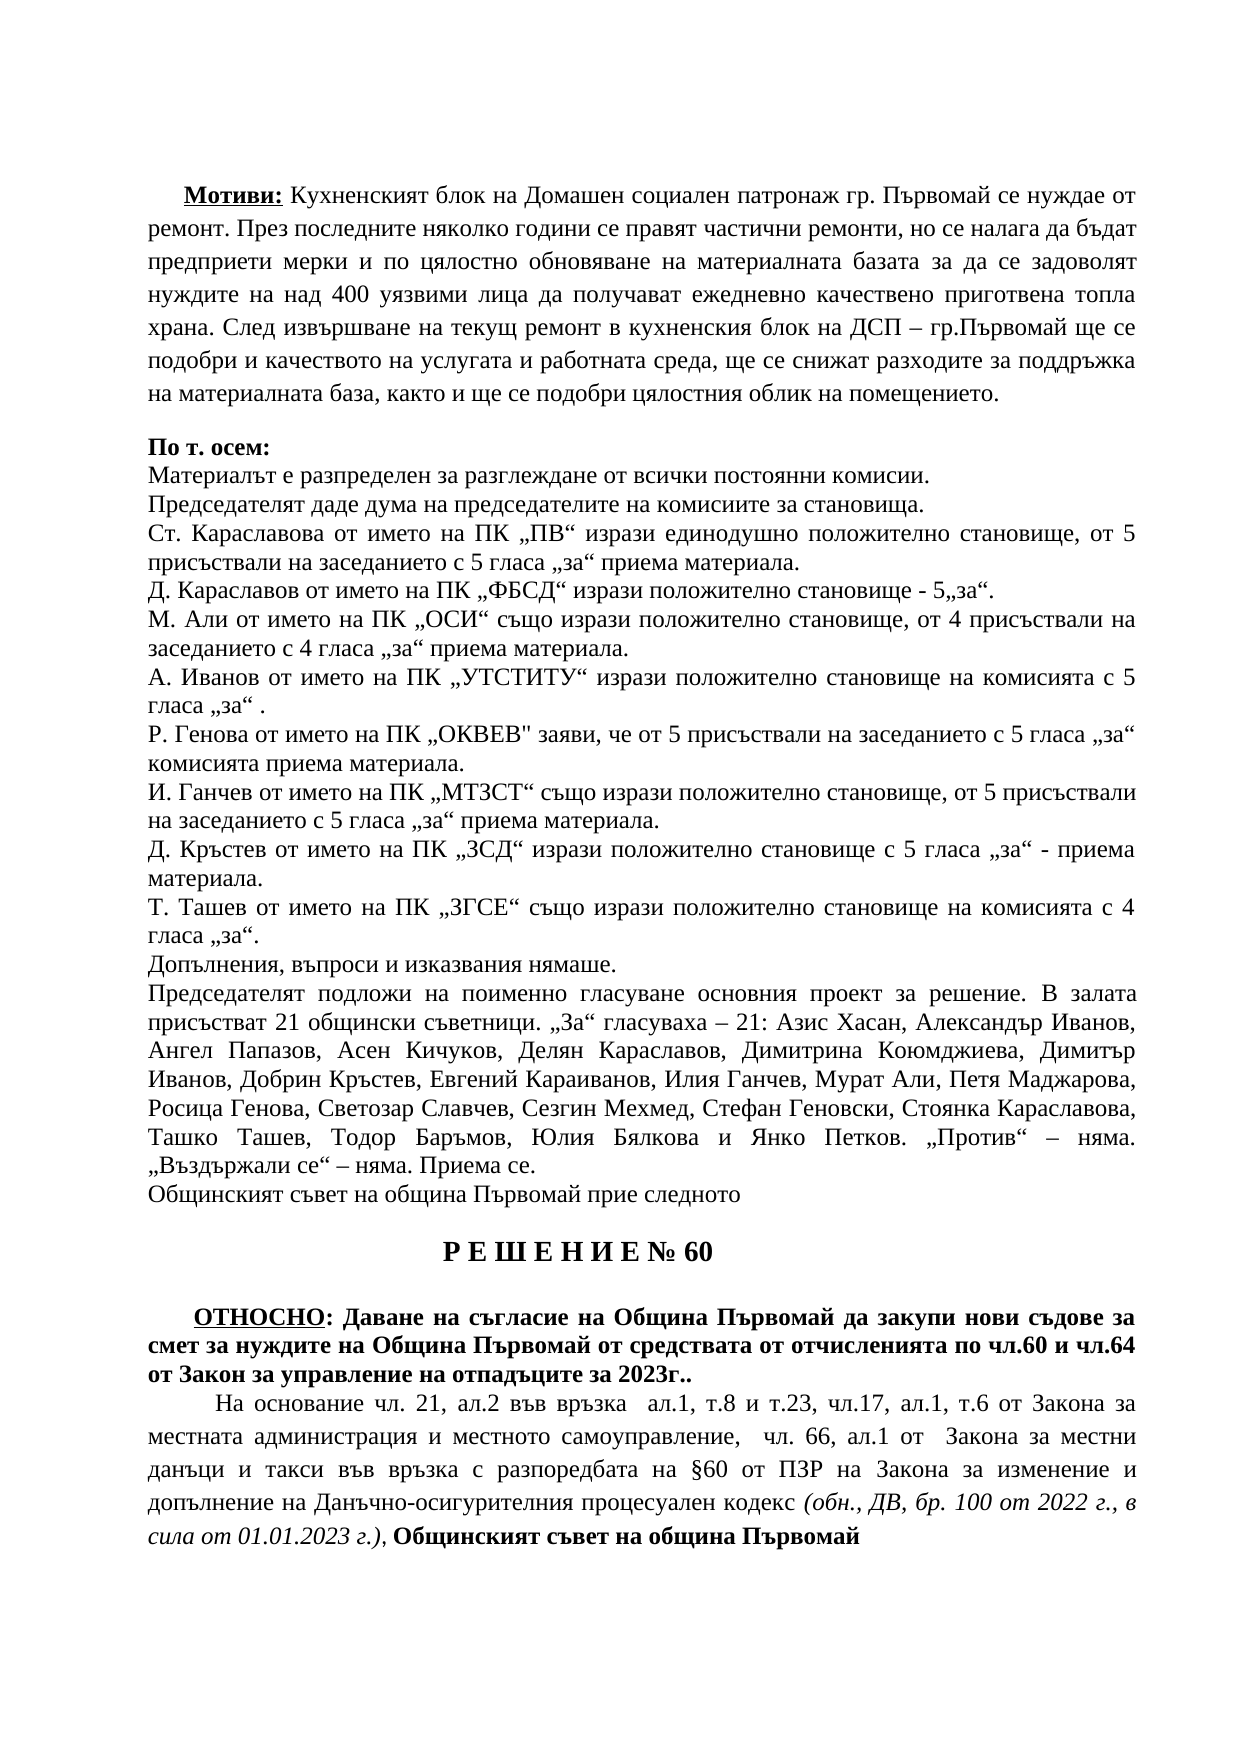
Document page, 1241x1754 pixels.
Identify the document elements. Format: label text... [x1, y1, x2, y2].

text Т. Ташев от името на ПК „ЗГСЕ“ също изрази положително становище на комисията с 4 гласа „за“. [148, 892, 1137, 949]
text Общинският съвет на община Първомай прие следното [148, 1179, 1137, 1208]
text Ст. Караславова от името на ПК „ПВ“ изрази единодушно положително становище, от 5 присъствали на заседанието с 5 гласа „за“ приема материала. [148, 518, 1137, 576]
text Д. Кръстев от името на ПК „ЗСД“ изрази положително становище с 5 гласа „за“ - приема материала. [148, 834, 1137, 892]
text ОТНОСНО: Даване на съгласие на Община Първомай да закупи нови съдове за смет за нуждите на Община Първомай от средствата от отчисленията по чл.60 и чл.64 от Закон за управление на отпадъците за 2023г.. [148, 1302, 1137, 1388]
text А. Иванов от името на ПК „УТСТИТУ“ изрази положително становище на комисията с 5 гласа „за“ . [148, 662, 1137, 719]
text Мотиви: Кухненският блок на Домашен социален патронаж гр. Първомай се нуждае от ремонт. През последните няколко години се правят частични ремонти, но се налага да бъдат предприети мерки и по цялостно обновяване на материалната базата за да се задоволят нуждите на над 400 уязвими лица да получават ежедневно качествено приготвена топла храна. След извършване на текущ ремонт в кухненския блок на ДСП – гр.Първомай ще се подобри и качеството на услугата и работната среда, ще се снижат разходите за поддръжка на материалната база, както и ще се подобри цялостния облик на помещението. [148, 180, 1137, 407]
text И. Ганчев от името на ПК „МТЗСТ“ също изрази положително становище, от 5 присъствали на заседанието с 5 гласа „за“ приема материала. [148, 777, 1137, 834]
text Р Е Ш Е Н И Е № 60 [443, 1234, 1137, 1268]
text Материалът е разпределен за разглеждане от всички постоянни комисии. [148, 461, 1137, 489]
text По т. осем: [148, 432, 1137, 461]
text Председателят подложи на поименно гласуване основния проект за решение. В залата присъстват 21 общински съветници. „За“ гласуваха – 21: Азис Хасан, Александър Иванов, Ангел Папазов, Асен Кичуков, Делян Караславов, Димитрина Коюмджиева, Димитър Иванов, Добрин Кръстев, Евгений Караиванов, Илия Ганчев, Мурат Али, Петя Маджарова, Росица Генова, Светозар Славчев, Сезгин Мехмед, Стефан Геновски, Стоянка Караславова, Ташко Ташев, Тодор Баръмов, Юлия Бялкова и Янко Петков. „Против“ – няма. „Въздържали се“ – няма. Приема се. [148, 978, 1137, 1179]
text На основание чл. 21, ал.2 във връзка ал.1, т.8 и т.23, чл.17, ал.1, т.6 от Закона за местната администрация и местното самоуправление, чл. 66, ал.1 от Закона за местни данъци и такси във връзка с разпоредбата на §60 от ПЗР на Закона за изменение и допълнение на Данъчно-осигурителния процесуален кодекс (обн., ДВ, бр. 100 от 2022 г., в сила от 01.01.2023 г.), Общинският съвет на община Първомай [148, 1388, 1137, 1551]
text Д. Караславов от името на ПК „ФБСД“ изрази положително становище - 5„за“. [148, 576, 1137, 604]
text М. Али от името на ПК „ОСИ“ също изрази положително становище, от 4 присъствали на заседанието с 4 гласа „за“ приема материала. [148, 604, 1137, 662]
text Р. Генова от името на ПК „ОКВЕВ" заяви, че от 5 присъствали на заседанието с 5 гласа „за“ комисията приема материала. [148, 719, 1137, 777]
text Допълнения, въпроси и изказвания нямаше. [148, 949, 1137, 978]
text Председателят даде дума на председателите на комисиите за становища. [148, 489, 1137, 518]
